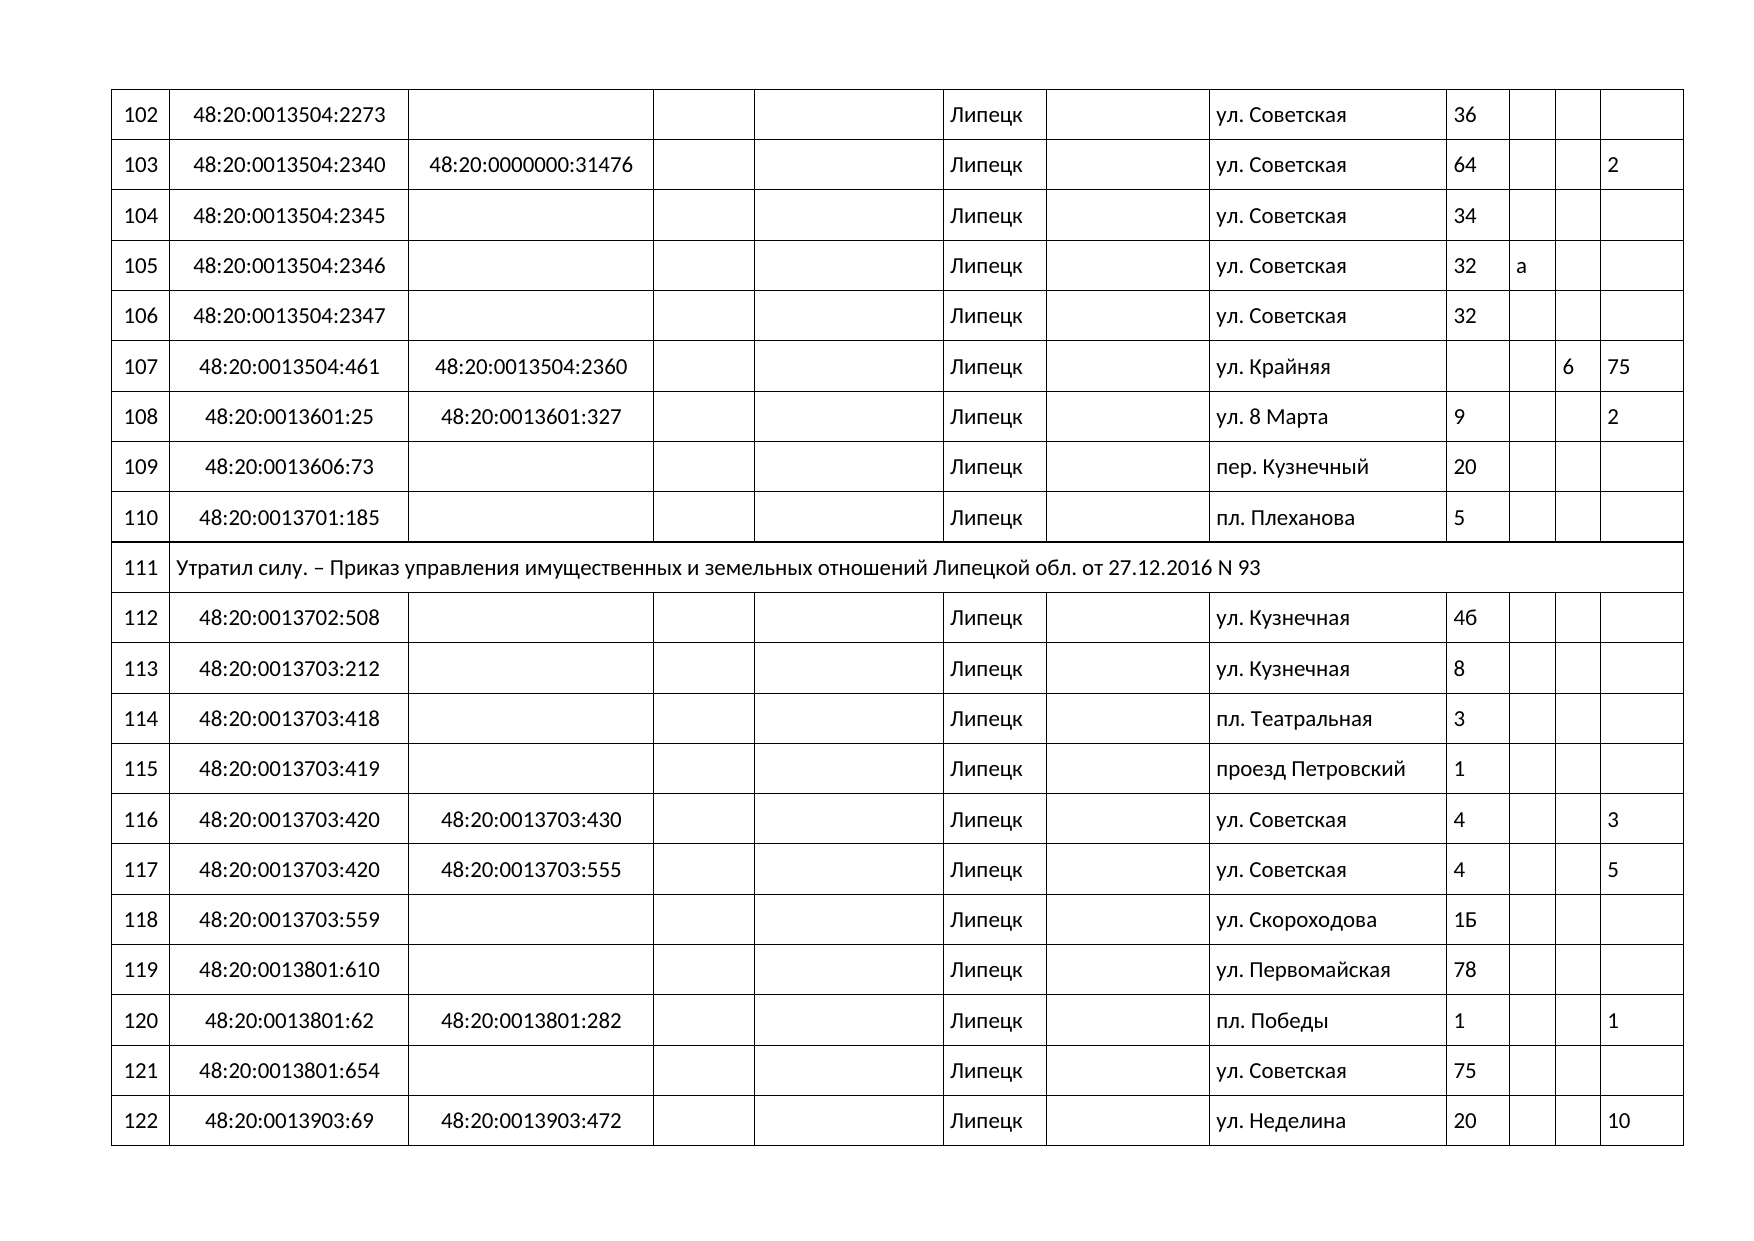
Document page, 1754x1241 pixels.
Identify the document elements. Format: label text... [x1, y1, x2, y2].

table_cell Липецк [944, 442, 1046, 491]
table_cell [654, 1046, 754, 1095]
table_cell [1556, 442, 1600, 491]
table_cell 48:20:0013703:420 [170, 844, 408, 894]
table_cell [409, 694, 653, 743]
table_cell [409, 442, 653, 491]
table_cell 48:20:0013703:555 [409, 844, 653, 894]
table_cell ул. Неделина [1210, 1096, 1446, 1145]
table_cell 36 [1447, 90, 1509, 139]
table_cell [654, 492, 754, 541]
table_cell 48:20:0013703:212 [170, 643, 408, 692]
table_cell Липецк [944, 190, 1046, 239]
table_cell [654, 744, 754, 793]
table_cell [1510, 1096, 1555, 1145]
table_cell 32 [1447, 241, 1509, 290]
table_cell [1047, 895, 1209, 944]
table_cell [1601, 291, 1683, 340]
table_cell Липецк [944, 844, 1046, 894]
table_cell ул. Советская [1210, 190, 1446, 239]
table_cell [1047, 945, 1209, 994]
table_cell 1 [1601, 995, 1683, 1044]
table_cell [1047, 1096, 1209, 1145]
table_cell 121 [112, 1046, 169, 1095]
table_cell 48:20:0013504:2360 [409, 341, 653, 391]
table_cell [409, 492, 653, 541]
table_cell [1556, 945, 1600, 994]
table_cell [654, 241, 754, 290]
table_cell 122 [112, 1096, 169, 1145]
table_cell [1047, 190, 1209, 239]
table_cell [1556, 492, 1600, 541]
table_cell Липецк [944, 744, 1046, 793]
table_cell 114 [112, 694, 169, 743]
table_cell [654, 995, 754, 1044]
table_cell ул. Советская [1210, 1046, 1446, 1095]
table_cell [1510, 1046, 1555, 1095]
table_cell [409, 744, 653, 793]
table_cell [1047, 90, 1209, 139]
table_cell Липецк [944, 895, 1046, 944]
table_cell проезд Петровский [1210, 744, 1446, 793]
table_cell [409, 190, 653, 239]
table_cell 48:20:0013606:73 [170, 442, 408, 491]
table_cell 112 [112, 593, 169, 642]
table_cell 48:20:0013703:559 [170, 895, 408, 944]
table_cell [1601, 90, 1683, 139]
table_cell [1601, 895, 1683, 944]
table_cell [1556, 744, 1600, 793]
table_cell [1556, 90, 1600, 139]
table_cell [1047, 492, 1209, 541]
table_cell 109 [112, 442, 169, 491]
table_cell [1556, 593, 1600, 642]
table_cell [1601, 1046, 1683, 1095]
table_cell [654, 190, 754, 239]
table_cell [1601, 190, 1683, 239]
table_cell ул. Кузнечная [1210, 593, 1446, 642]
table_cell Липецк [944, 392, 1046, 441]
table_cell 5 [1447, 492, 1509, 541]
table_cell [1601, 492, 1683, 541]
table_cell 118 [112, 895, 169, 944]
table_cell 107 [112, 341, 169, 391]
table_cell 3 [1447, 694, 1509, 743]
table_cell пл. Победы [1210, 995, 1446, 1044]
table_cell 48:20:0013504:2273 [170, 90, 408, 139]
table_cell [1047, 392, 1209, 441]
table_cell 48:20:0013701:185 [170, 492, 408, 541]
table_cell [1510, 291, 1555, 340]
table_cell ул. Советская [1210, 844, 1446, 894]
table_cell пл. Плеханова [1210, 492, 1446, 541]
table_cell 102 [112, 90, 169, 139]
table_cell [1047, 744, 1209, 793]
table_cell [654, 844, 754, 894]
table_cell [409, 291, 653, 340]
table_cell [409, 643, 653, 692]
table_cell [654, 392, 754, 441]
table_cell [755, 643, 943, 692]
table_cell ул. Советская [1210, 241, 1446, 290]
table_cell [755, 341, 943, 391]
table_cell [409, 90, 653, 139]
table_cell [755, 744, 943, 793]
table_cell [409, 945, 653, 994]
table_cell Липецк [944, 492, 1046, 541]
table_cell Липецк [944, 794, 1046, 843]
table_cell [1510, 392, 1555, 441]
table_cell Липецк [944, 995, 1046, 1044]
table_cell [1047, 241, 1209, 290]
table_cell [755, 492, 943, 541]
table_cell [1556, 794, 1600, 843]
table_cell Липецк [944, 140, 1046, 189]
table_cell [755, 392, 943, 441]
table_cell ул. Первомайская [1210, 945, 1446, 994]
table_cell 9 [1447, 392, 1509, 441]
table_cell [1556, 1046, 1600, 1095]
table_cell 119 [112, 945, 169, 994]
table_cell Липецк [944, 291, 1046, 340]
table_cell [755, 291, 943, 340]
table_cell [1047, 643, 1209, 692]
table_cell 10 [1601, 1096, 1683, 1145]
table_cell [1556, 291, 1600, 340]
table_cell ул. Крайняя [1210, 341, 1446, 391]
table_cell [1510, 190, 1555, 239]
table_cell 48:20:0013601:25 [170, 392, 408, 441]
table_cell [1447, 341, 1509, 391]
table_cell 103 [112, 140, 169, 189]
table_cell 1Б [1447, 895, 1509, 944]
table_cell 48:20:0013504:2340 [170, 140, 408, 189]
table_cell [1510, 794, 1555, 843]
table_cell [654, 442, 754, 491]
table_cell Утратил силу. – Приказ управления имущественных и земельных отношений Липецкой обл. от 27.12.2016 N 93 [170, 543, 1683, 592]
table_cell [1556, 643, 1600, 692]
table_cell 105 [112, 241, 169, 290]
table_cell 116 [112, 794, 169, 843]
table_cell [1556, 895, 1600, 944]
table_cell [1510, 995, 1555, 1044]
table_cell [1510, 593, 1555, 642]
table_cell 48:20:0013703:419 [170, 744, 408, 793]
table_cell 2 [1601, 392, 1683, 441]
table_cell [1047, 794, 1209, 843]
table_cell [1047, 694, 1209, 743]
table_cell 48:20:0013504:2347 [170, 291, 408, 340]
table_cell [409, 593, 653, 642]
table_cell 20 [1447, 1096, 1509, 1145]
table_cell [1556, 241, 1600, 290]
table_cell [1047, 442, 1209, 491]
table_cell [755, 844, 943, 894]
table_cell [654, 341, 754, 391]
table_cell [654, 593, 754, 642]
table_cell 5 [1601, 844, 1683, 894]
table_cell [654, 945, 754, 994]
table_cell 113 [112, 643, 169, 692]
table_cell [1556, 190, 1600, 239]
table_cell 48:20:0013504:461 [170, 341, 408, 391]
table_cell [1510, 442, 1555, 491]
table_cell 32 [1447, 291, 1509, 340]
table_cell Липецк [944, 1046, 1046, 1095]
table_cell [755, 694, 943, 743]
table_cell 48:20:0013801:282 [409, 995, 653, 1044]
table_cell [1556, 995, 1600, 1044]
table_cell [1047, 593, 1209, 642]
table_cell Липецк [944, 341, 1046, 391]
table_cell [1601, 442, 1683, 491]
table_cell Липецк [944, 241, 1046, 290]
table_cell [654, 794, 754, 843]
table_cell [755, 895, 943, 944]
table_cell [755, 995, 943, 1044]
table_cell [1510, 945, 1555, 994]
table_cell [654, 694, 754, 743]
table_cell [755, 1096, 943, 1145]
table_cell 104 [112, 190, 169, 239]
table_cell 1 [1447, 995, 1509, 1044]
table_cell [1556, 844, 1600, 894]
table_cell Липецк [944, 1096, 1046, 1145]
table_cell [1047, 1046, 1209, 1095]
table_cell ул. Советская [1210, 291, 1446, 340]
table_cell [1047, 140, 1209, 189]
table_cell Липецк [944, 90, 1046, 139]
table_cell ул. Советская [1210, 794, 1446, 843]
table_cell 6 [1556, 341, 1600, 391]
table_cell [1510, 140, 1555, 189]
table_cell [755, 140, 943, 189]
table_cell [1510, 844, 1555, 894]
table_cell 48:20:0013903:472 [409, 1096, 653, 1145]
table_cell [755, 190, 943, 239]
table_cell [755, 241, 943, 290]
table_cell 20 [1447, 442, 1509, 491]
table_cell 48:20:0000000:31476 [409, 140, 653, 189]
table_cell 48:20:0013801:62 [170, 995, 408, 1044]
table_cell 48:20:0013801:610 [170, 945, 408, 994]
table_cell ул. Скороходова [1210, 895, 1446, 944]
table_cell 48:20:0013703:420 [170, 794, 408, 843]
table_cell [755, 90, 943, 139]
table_cell [1510, 341, 1555, 391]
table_cell Липецк [944, 593, 1046, 642]
table_cell Липецк [944, 945, 1046, 994]
table_cell 120 [112, 995, 169, 1044]
table_cell [1556, 694, 1600, 743]
table_cell [1601, 744, 1683, 793]
table_cell [409, 241, 653, 290]
table_cell 48:20:0013801:654 [170, 1046, 408, 1095]
table_cell [1601, 241, 1683, 290]
table_cell 48:20:0013702:508 [170, 593, 408, 642]
table_cell [1510, 90, 1555, 139]
table_cell [755, 1046, 943, 1095]
table_cell [1601, 694, 1683, 743]
table_cell [1556, 140, 1600, 189]
table_cell 34 [1447, 190, 1509, 239]
table_cell 48:20:0013703:418 [170, 694, 408, 743]
table_cell [1510, 744, 1555, 793]
table_cell [1047, 995, 1209, 1044]
table_cell [654, 140, 754, 189]
table_cell ул. 8 Марта [1210, 392, 1446, 441]
table_cell [1601, 945, 1683, 994]
table_cell 4б [1447, 593, 1509, 642]
table_cell 4 [1447, 844, 1509, 894]
table_cell [1510, 492, 1555, 541]
table_cell Липецк [944, 694, 1046, 743]
table_cell [755, 442, 943, 491]
table_cell ул. Советская [1210, 90, 1446, 139]
table_cell пер. Кузнечный [1210, 442, 1446, 491]
table_cell 75 [1447, 1046, 1509, 1095]
table_cell 108 [112, 392, 169, 441]
table_cell 48:20:0013504:2345 [170, 190, 408, 239]
table_cell 1 [1447, 744, 1509, 793]
table_cell 78 [1447, 945, 1509, 994]
table_cell 117 [112, 844, 169, 894]
table_cell [1510, 694, 1555, 743]
table_cell Липецк [944, 643, 1046, 692]
table_cell [654, 90, 754, 139]
table_cell [1510, 643, 1555, 692]
table_cell 2 [1601, 140, 1683, 189]
table_cell [654, 1096, 754, 1145]
table_cell 48:20:0013903:69 [170, 1096, 408, 1145]
table_cell [755, 794, 943, 843]
table_cell 115 [112, 744, 169, 793]
table_cell 111 [112, 543, 169, 592]
table_cell [755, 593, 943, 642]
table_cell [654, 895, 754, 944]
table_cell [1601, 643, 1683, 692]
table_cell [1510, 895, 1555, 944]
table_cell 106 [112, 291, 169, 340]
table_cell [1047, 844, 1209, 894]
table_cell 48:20:0013504:2346 [170, 241, 408, 290]
table_cell [1556, 1096, 1600, 1145]
table_cell [1047, 341, 1209, 391]
table_cell а [1510, 241, 1555, 290]
table_cell [409, 895, 653, 944]
table_cell 48:20:0013703:430 [409, 794, 653, 843]
table_cell 64 [1447, 140, 1509, 189]
table_cell 48:20:0013601:327 [409, 392, 653, 441]
table_cell [1556, 392, 1600, 441]
table_cell пл. Театральная [1210, 694, 1446, 743]
table_cell [409, 1046, 653, 1095]
table_cell 110 [112, 492, 169, 541]
table_cell 3 [1601, 794, 1683, 843]
table_cell [1047, 291, 1209, 340]
table_cell 8 [1447, 643, 1509, 692]
table_cell [654, 291, 754, 340]
table_cell [1601, 593, 1683, 642]
table_cell ул. Кузнечная [1210, 643, 1446, 692]
table_cell 4 [1447, 794, 1509, 843]
table_cell ул. Советская [1210, 140, 1446, 189]
table_cell [755, 945, 943, 994]
table_cell [654, 643, 754, 692]
table_cell 75 [1601, 341, 1683, 391]
